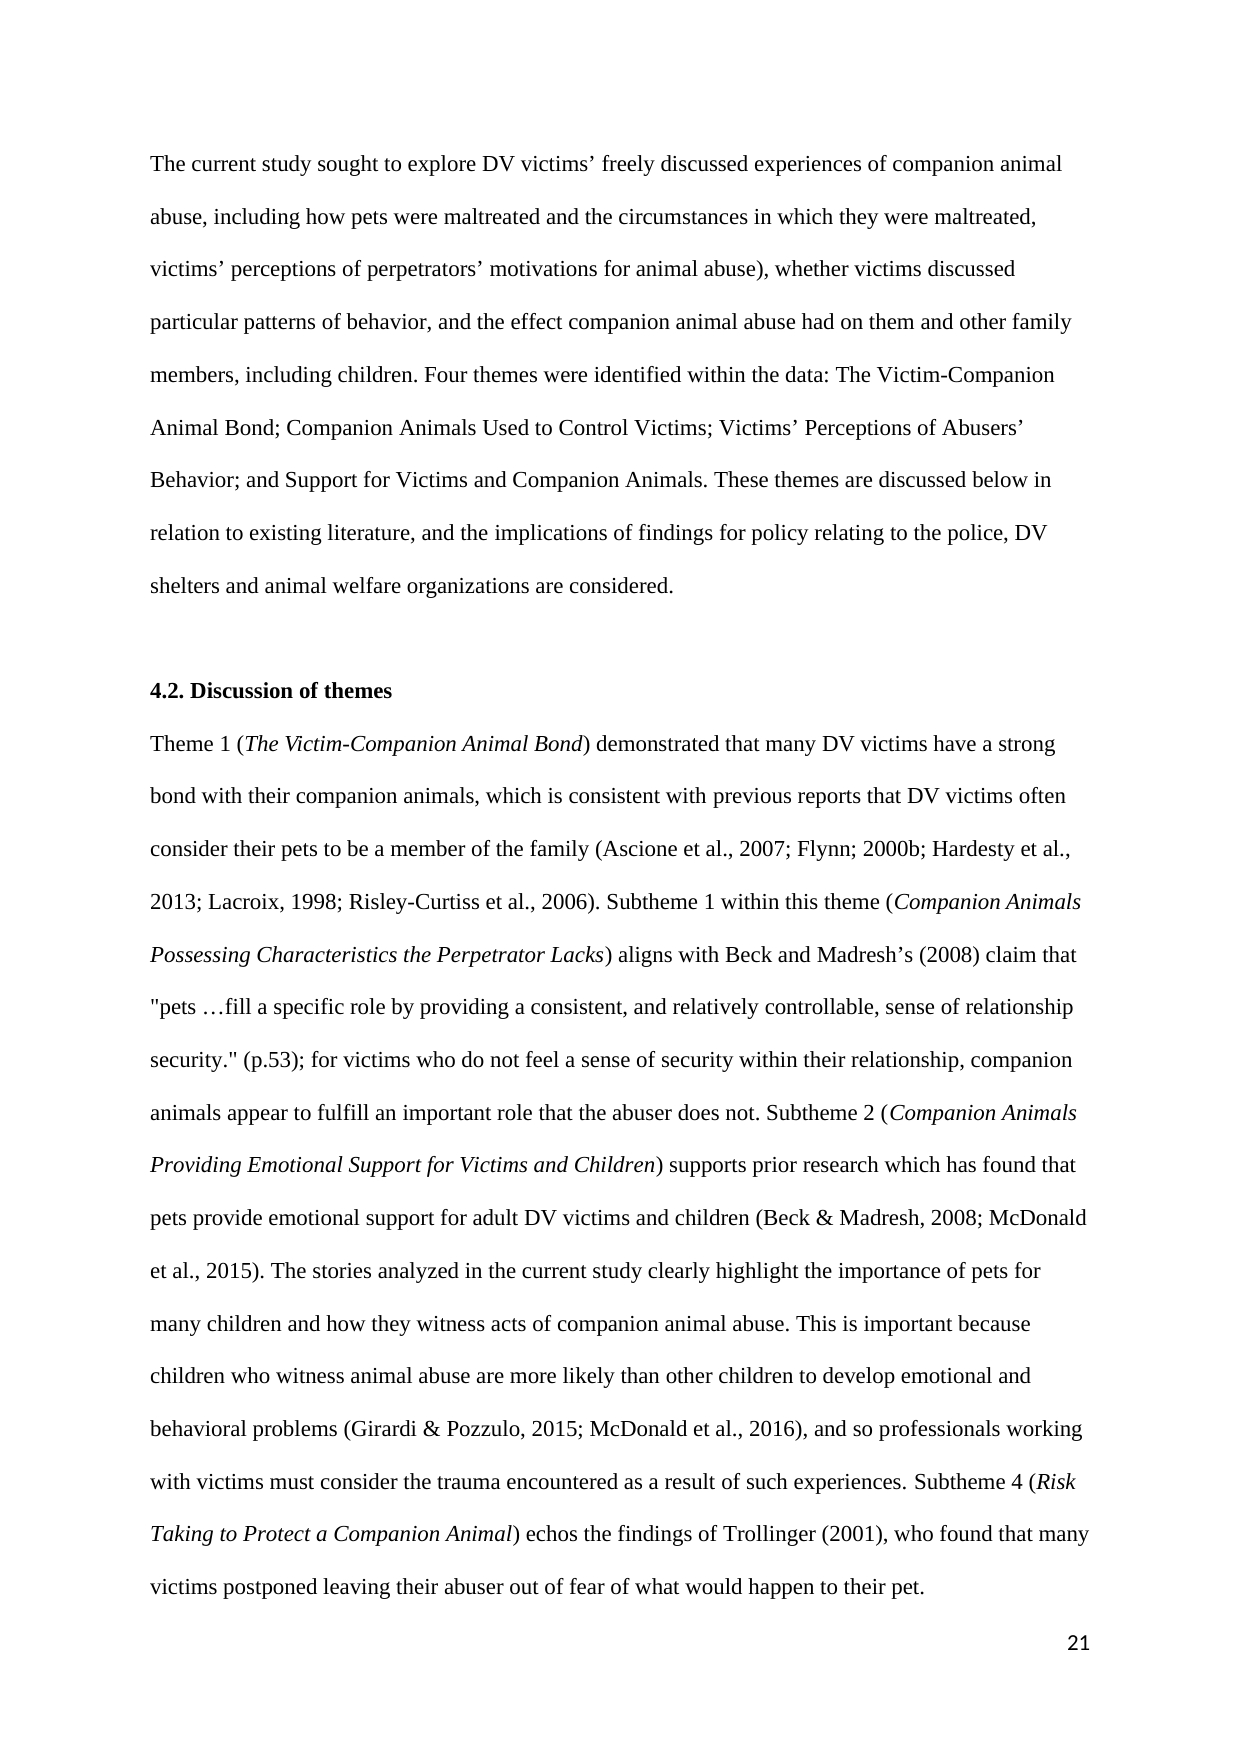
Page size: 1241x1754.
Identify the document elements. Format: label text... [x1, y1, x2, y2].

text 4.2. Discussion of themes [150, 677, 1090, 703]
text The current study sought to explore DV victims’ freely discussed experiences of companion animal abuse, including how pets were maltreated and the circumstances in which they were maltreated, victims’ perceptions of perpetrators’ motivations for animal abuse), whether victims discussed particular patterns of behavior, and the effect companion animal abuse had on them and other family members, including children. Four themes were identified within the data: The Victim-Companion Animal Bond; Companion Animals Used to Control Victims; Victims’ Perceptions of Abusers’ Behavior; and Support for Victims and Companion Animals. These themes are discussed below in relation to existing literature, and the implications of findings for policy relating to the police, DV shelters and animal welfare organizations are considered. [150, 150, 1090, 598]
text Theme 1 (The Victim-Companion Animal Bond) demonstrated that many DV victims have a strong bond with their companion animals, which is consistent with previous reports that DV victims often consider their pets to be a member of the family (Ascione et al., 2007; Flynn; 2000b; Hardesty et al., 2013; Lacroix, 1998; Risley-Curtiss et al., 2006). Subtheme 1 within this theme (Companion Animals Possessing Characteristics the Perpetrator Lacks) aligns with Beck and Madresh’s (2008) claim that "pets …fill a specific role by providing a consistent, and relatively controllable, sense of relationship security." (p.53); for victims who do not feel a sense of security within their relationship, companion animals appear to fulfill an important role that the abuser does not. Subtheme 2 (Companion Animals Providing Emotional Support for Victims and Children) supports prior research which has found that pets provide emotional support for adult DV victims and children (Beck & Madresh, 2008; McDonald et al., 2015). The stories analyzed in the current study clearly highlight the importance of pets for many children and how they witness acts of companion animal abuse. This is important because children who witness animal abuse are more likely than other children to develop emotional and behavioral problems (Girardi & Pozzulo, 2015; McDonald et al., 2016), and so professionals working with victims must consider the trauma encountered as a result of such experiences. Subtheme 4 (Risk Taking to Protect a Companion Animal) echos the findings of Trollinger (2001), who found that many victims postponed leaving their abuser out of fear of what would happen to their pet. [150, 730, 1090, 1599]
